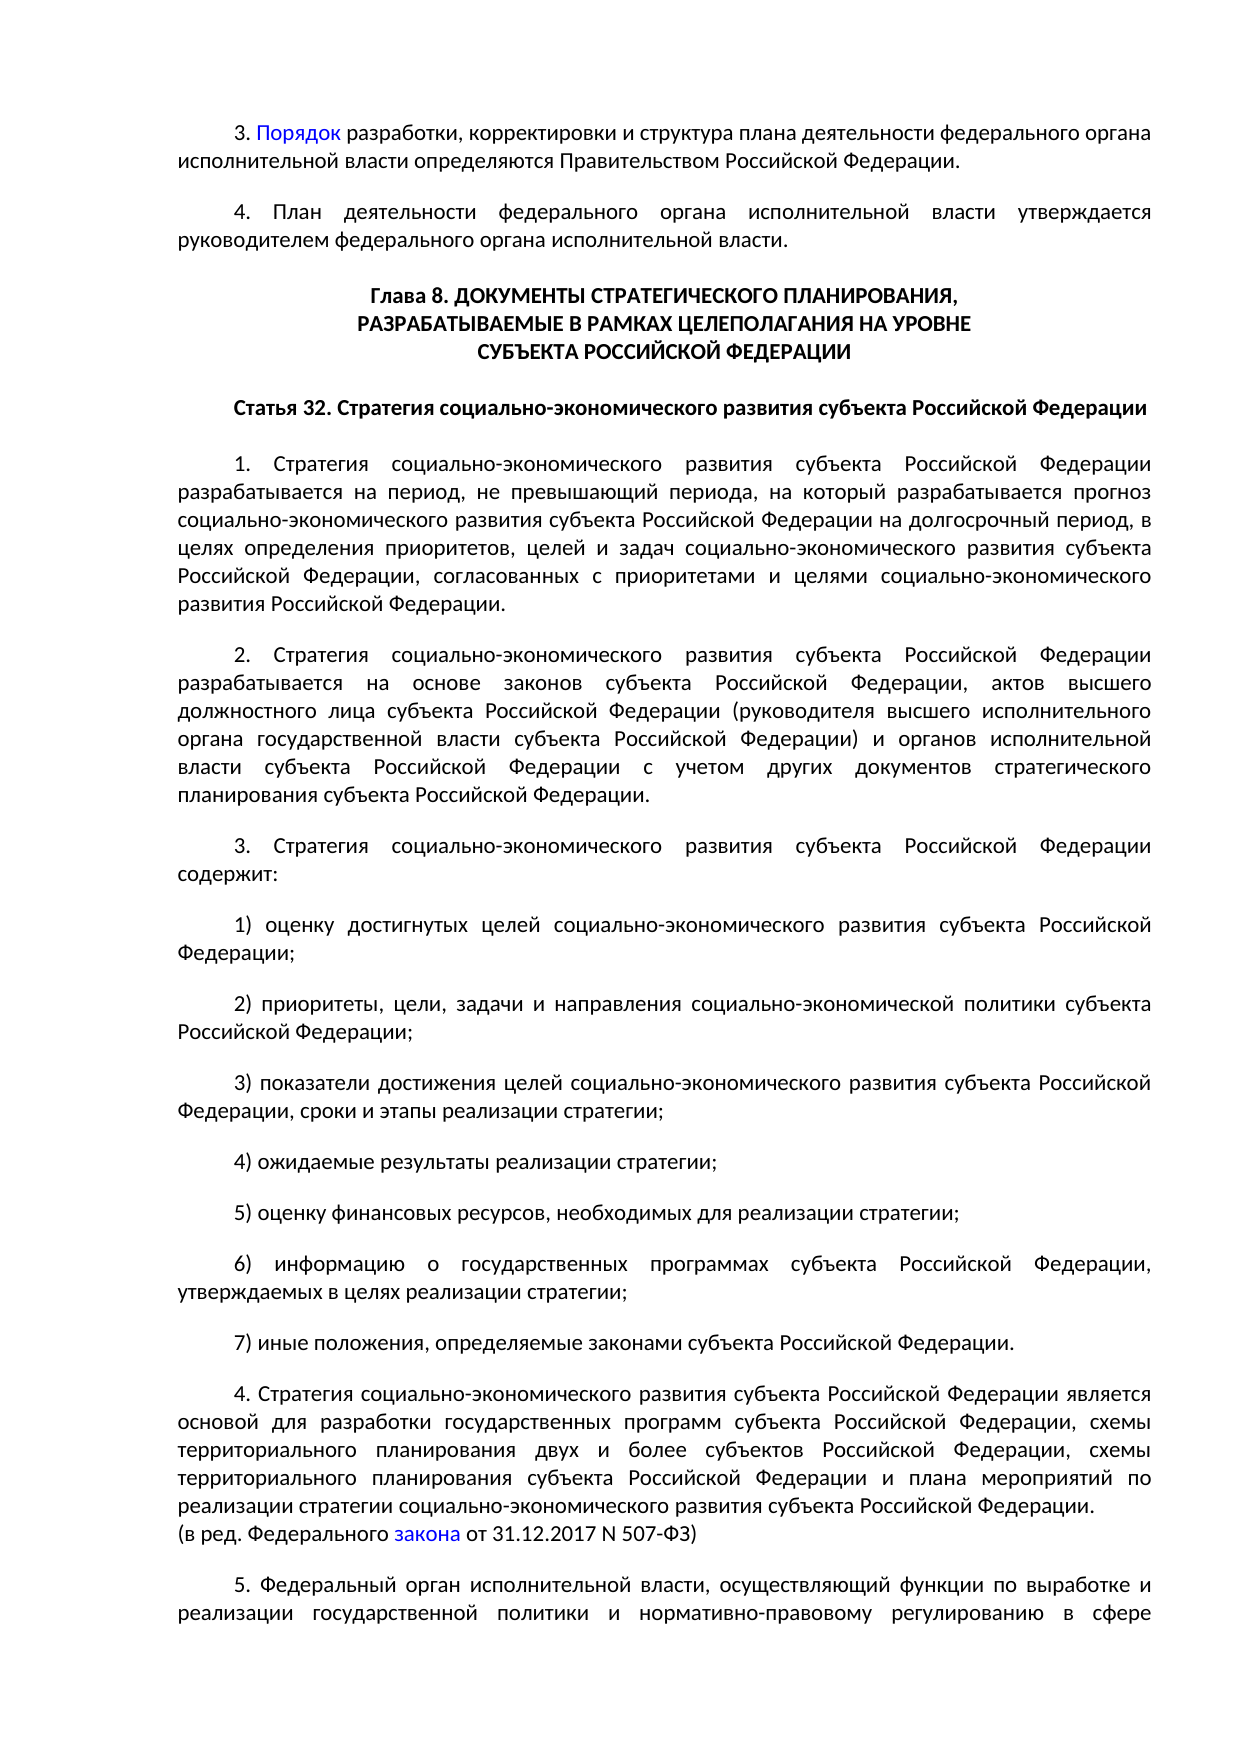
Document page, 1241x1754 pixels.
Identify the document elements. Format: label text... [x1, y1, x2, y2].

text 4. Стратегия социально-экономического развития субъекта Российской Федерации является основой для разработки государственных программ субъекта Российской Федерации, схемы территориального планирования двух и более субъектов Российской Федерации, схемы территориального планирования субъекта Российской Федерации и плана мероприятий по реализации стратегии социально-экономического развития субъекта Российской Федерации. [177, 1379, 1152, 1519]
text 6) информацию о государственных программах субъекта Российской Федерации, утверждаемых в целях реализации стратегии; [177, 1249, 1152, 1305]
text (в ред. Федерального закона от 31.12.2017 N 507-ФЗ) [177, 1519, 1152, 1547]
text 4) ожидаемые результаты реализации стратегии; [177, 1147, 1152, 1175]
text 7) иные положения, определяемые законами субъекта Российской Федерации. [177, 1328, 1152, 1356]
text 3. Порядок разработки, корректировки и структура плана деятельности федерального органа исполнительной власти определяются Правительством Российской Федерации. [177, 118, 1152, 174]
text 2. Стратегия социально-экономического развития субъекта Российской Федерации разрабатывается на основе законов субъекта Российской Федерации, актов высшего должностного лица субъекта Российской Федерации (руководителя высшего исполнительного органа государственной власти субъекта Российской Федерации) и органов исполнительной власти субъекта Российской Федерации с учетом других документов стратегического планирования субъекта Российской Федерации. [177, 640, 1152, 808]
title РАЗРАБАТЫВАЕМЫЕ В РАМКАХ ЦЕЛЕПОЛАГАНИЯ НА УРОВНЕ [177, 309, 1152, 337]
title СУБЪЕКТА РОССИЙСКОЙ ФЕДЕРАЦИИ [177, 337, 1152, 365]
text 1. Стратегия социально-экономического развития субъекта Российской Федерации разрабатывается на период, не превышающий периода, на который разрабатывается прогноз социально-экономического развития субъекта Российской Федерации на долгосрочный период, в целях определения приоритетов, целей и задач социально-экономического развития субъекта Российской Федерации, согласованных с приоритетами и целями социально-экономического развития Российской Федерации. [177, 449, 1152, 617]
text 3. Стратегия социально-экономического развития субъекта Российской Федерации содержит: [177, 831, 1152, 887]
text 4. План деятельности федерального органа исполнительной власти утверждается руководителем федерального органа исполнительной власти. [177, 197, 1152, 253]
text 3) показатели достижения целей социально-экономического развития субъекта Российской Федерации, сроки и этапы реализации стратегии; [177, 1068, 1152, 1124]
title Глава 8. ДОКУМЕНТЫ СТРАТЕГИЧЕСКОГО ПЛАНИРОВАНИЯ, [177, 281, 1152, 309]
title Статья 32. Стратегия социально-экономического развития субъекта Российской Федерации [177, 393, 1152, 421]
text 5) оценку финансовых ресурсов, необходимых для реализации стратегии; [177, 1198, 1152, 1226]
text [177, 1570, 1152, 1626]
text 1) оценку достигнутых целей социально-экономического развития субъекта Российской Федерации; [177, 910, 1152, 966]
text 2) приоритеты, цели, задачи и направления социально-экономической политики субъекта Российской Федерации; [177, 989, 1152, 1045]
